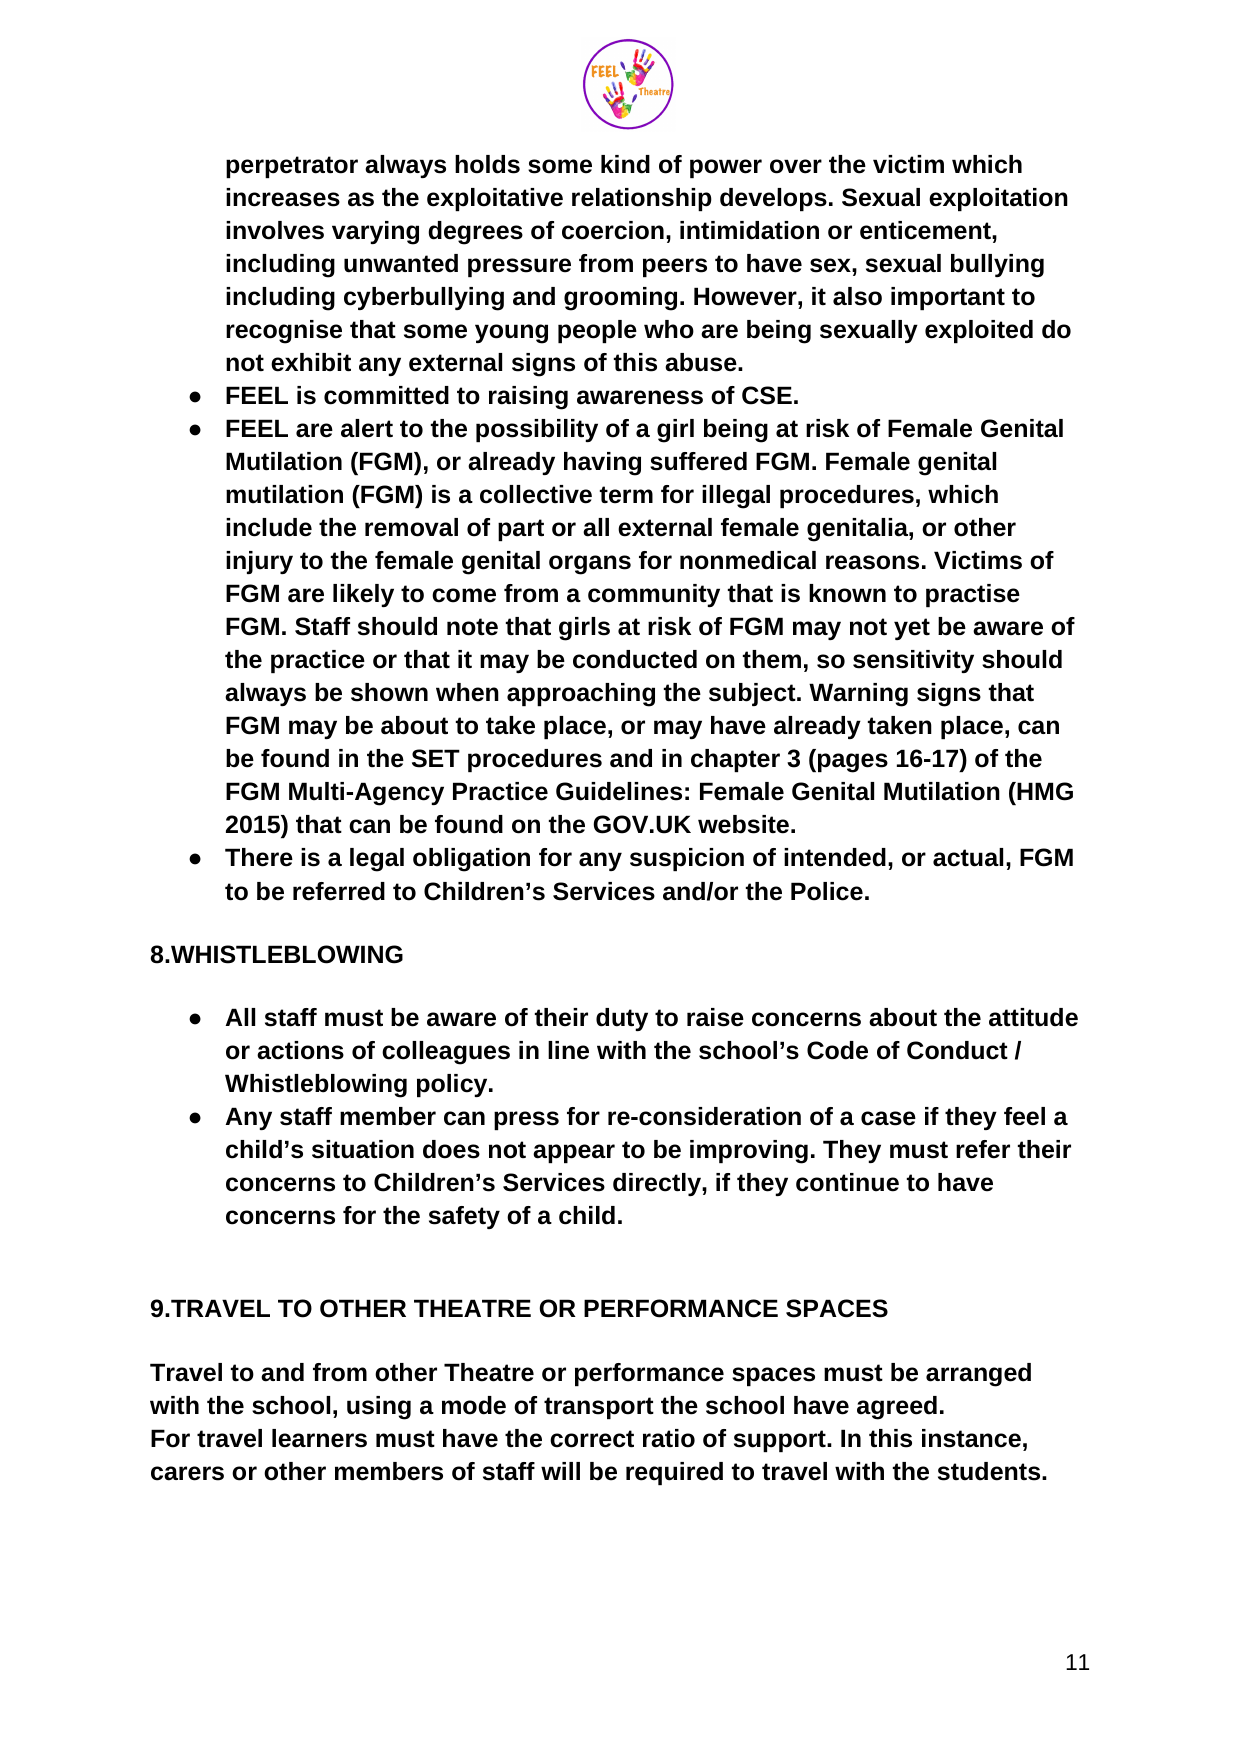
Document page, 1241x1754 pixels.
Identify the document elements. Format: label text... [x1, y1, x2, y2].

list FEEL is committed to raising awareness of CSE. [187, 381, 1090, 410]
picture [581, 37, 675, 132]
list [187, 150, 1090, 377]
list All staff must be aware of their duty to raise concerns about the attitude or actions of colleagues in line with the school’s Code of Conduct / Whistleblowing policy. [187, 1003, 1090, 1098]
text 8.WHISTLEBLOWING [150, 940, 1090, 968]
text Travel to and from other Theatre or performance spaces must be arranged with the school, using a mode of transport the school have agreed. [150, 1358, 1090, 1419]
text 9.TRAVEL TO OTHER THEATRE OR PERFORMANCE SPACES [150, 1294, 1090, 1323]
text For travel learners must have the correct ratio of support. In this instance, carers or other members of staff will be required to travel with the students. [150, 1424, 1090, 1486]
list Any staff member can press for re-consideration of a case if they feel a child’s situation does not appear to be improving. They must refer their concerns to Children’s Services directly, if they continue to have concerns for the safety of a child. [187, 1102, 1090, 1230]
list FEEL are alert to the possibility of a girl being at risk of Female Genital Mutilation (FGM), or already having suffered FGM. Female genital mutilation (FGM) is a collective term for illegal procedures, which include the removal of part or all external female genitalia, or other injury to the female genital organs for nonmedical reasons. Victims of FGM are likely to come from a community that is known to practise FGM. Staff should note that girls at risk of FGM may not yet be aware of the practice or that it may be conducted on them, so sensitivity should always be shown when approaching the subject. Warning signs that FGM may be about to take place, or may have already taken place, can be found in the SET procedures and in chapter 3 (pages 16-17) of the FGM Multi-Agency Practice Guidelines: Female Genital Mutilation (HMG 2015) that can be found on the GOV.UK website. [187, 414, 1090, 839]
list There is a legal obligation for any suspicion of intended, or actual, FGM to be referred to Children’s Services and/or the Police. [187, 843, 1090, 905]
